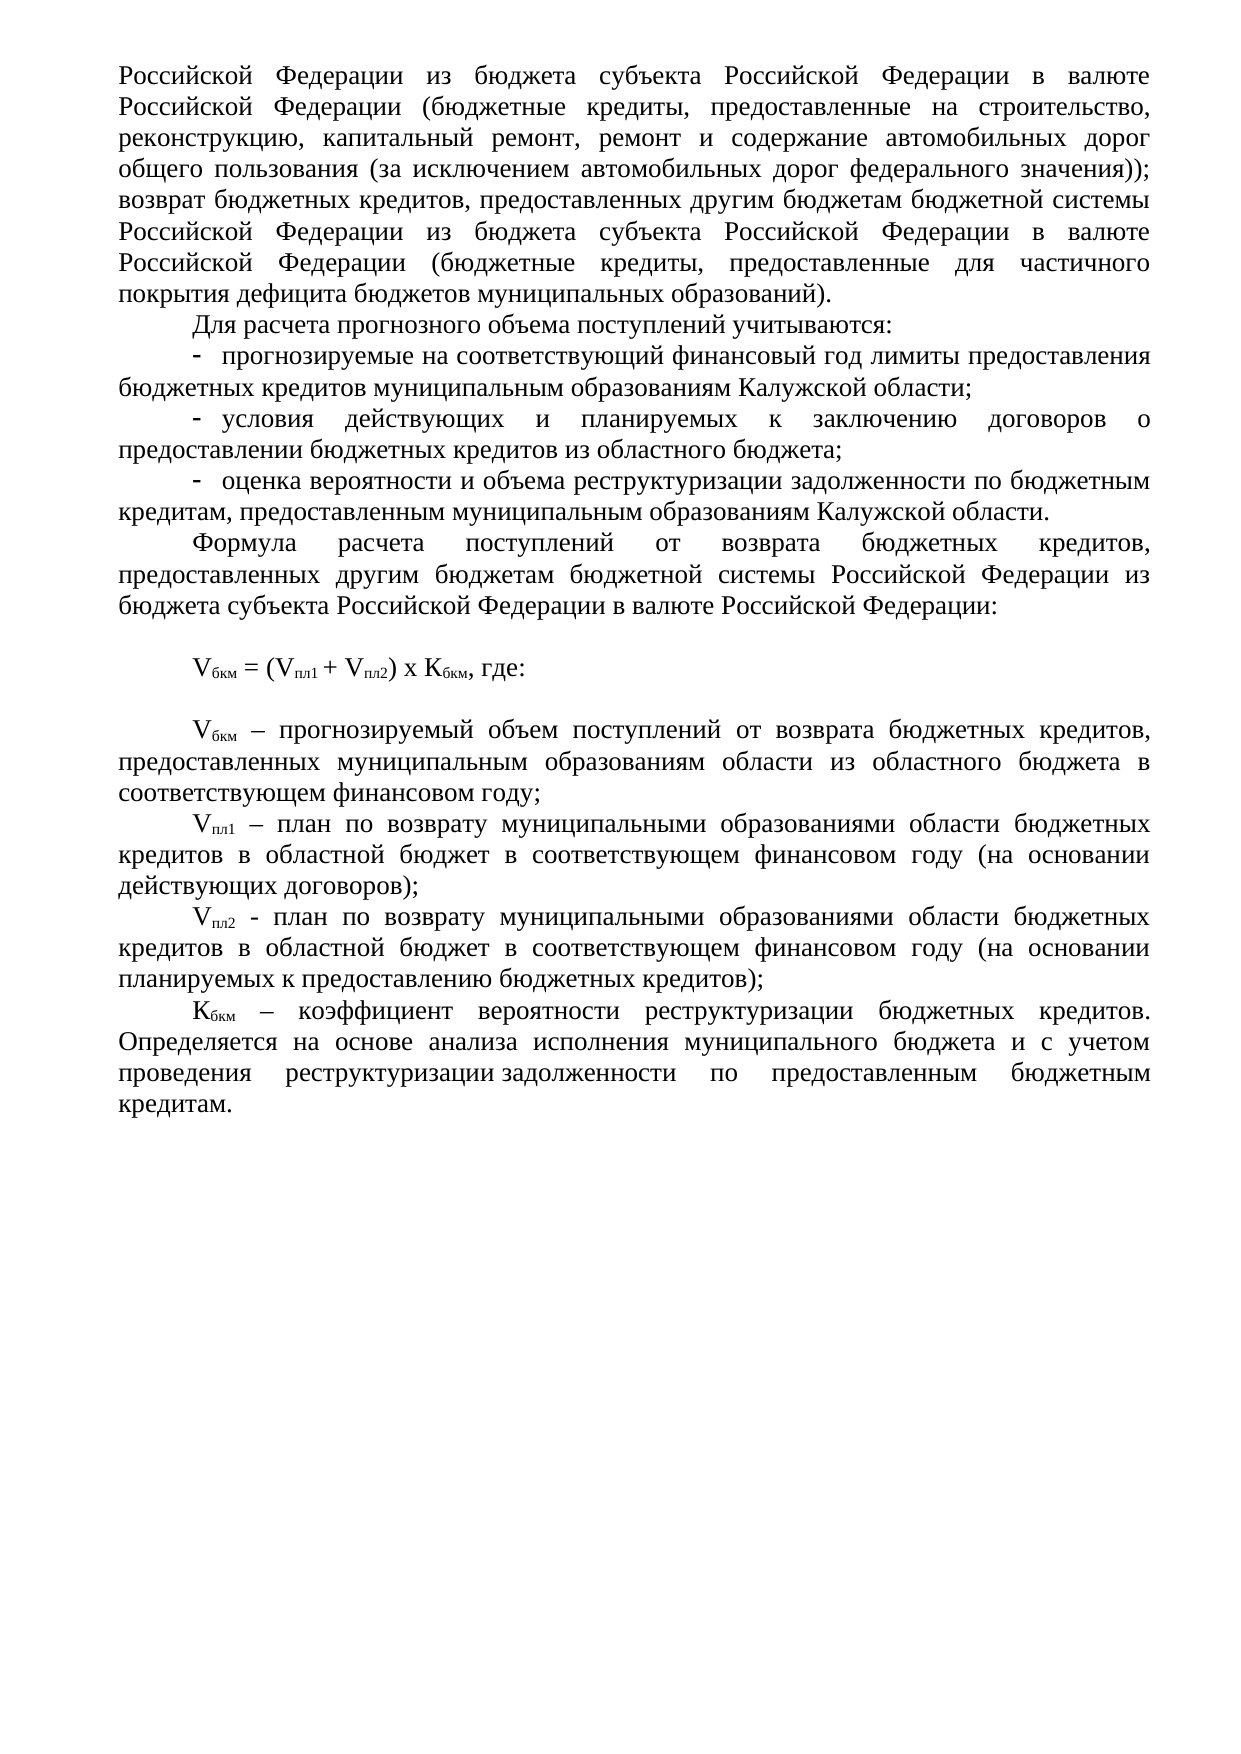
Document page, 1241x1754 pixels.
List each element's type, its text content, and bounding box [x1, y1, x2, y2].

text Vпл1 – план по возврату муниципальными образованиями области бюджетных кредитов в областной бюджет в соответствующем финансовом году (на основании действующих договоров); [118, 807, 1152, 900]
text Формула расчета поступлений от возврата бюджетных кредитов, предоставленных другим бюджетам бюджетной системы Российской Федерации из бюджета субъекта Российской Федерации в валюте Российской Федерации: [118, 527, 1152, 620]
list прогнозируемые на соответствующий финансовый год лимиты предоставления бюджетных кредитов муниципальным образованиям Калужской области; [118, 339, 1152, 402]
text Vпл2 - план по возврату муниципальными образованиями области бюджетных кредитов в областной бюджет в соответствующем финансовом году (на основании планируемых к предоставлению бюджетных кредитов); [118, 900, 1152, 994]
text Vбкм – прогнозируемый объем поступлений от возврата бюджетных кредитов, предоставленных муниципальным образованиям области из областного бюджета в соответствующем финансовом году; [118, 713, 1152, 807]
text Кбкм – коэффициент вероятности реструктуризации бюджетных кредитов. Определяется на основе анализа исполнения муниципального бюджета и с учетом проведения реструктуризации задолженности по предоставленным бюджетным кредитам. [118, 994, 1152, 1118]
list условия действующих и планируемых к заключению договоров о предоставлении бюджетных кредитов из областного бюджета; [118, 402, 1152, 464]
text Vбкм = (Vпл1 + Vпл2) x Кбкм, где: [192, 651, 1152, 682]
list оценка вероятности и объема реструктуризации задолженности по бюджетным кредитам, предоставленным муниципальным образованиям Калужской области. [118, 464, 1152, 527]
text Для расчета прогнозного объема поступлений учитываются: [118, 308, 1152, 339]
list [118, 59, 1152, 308]
